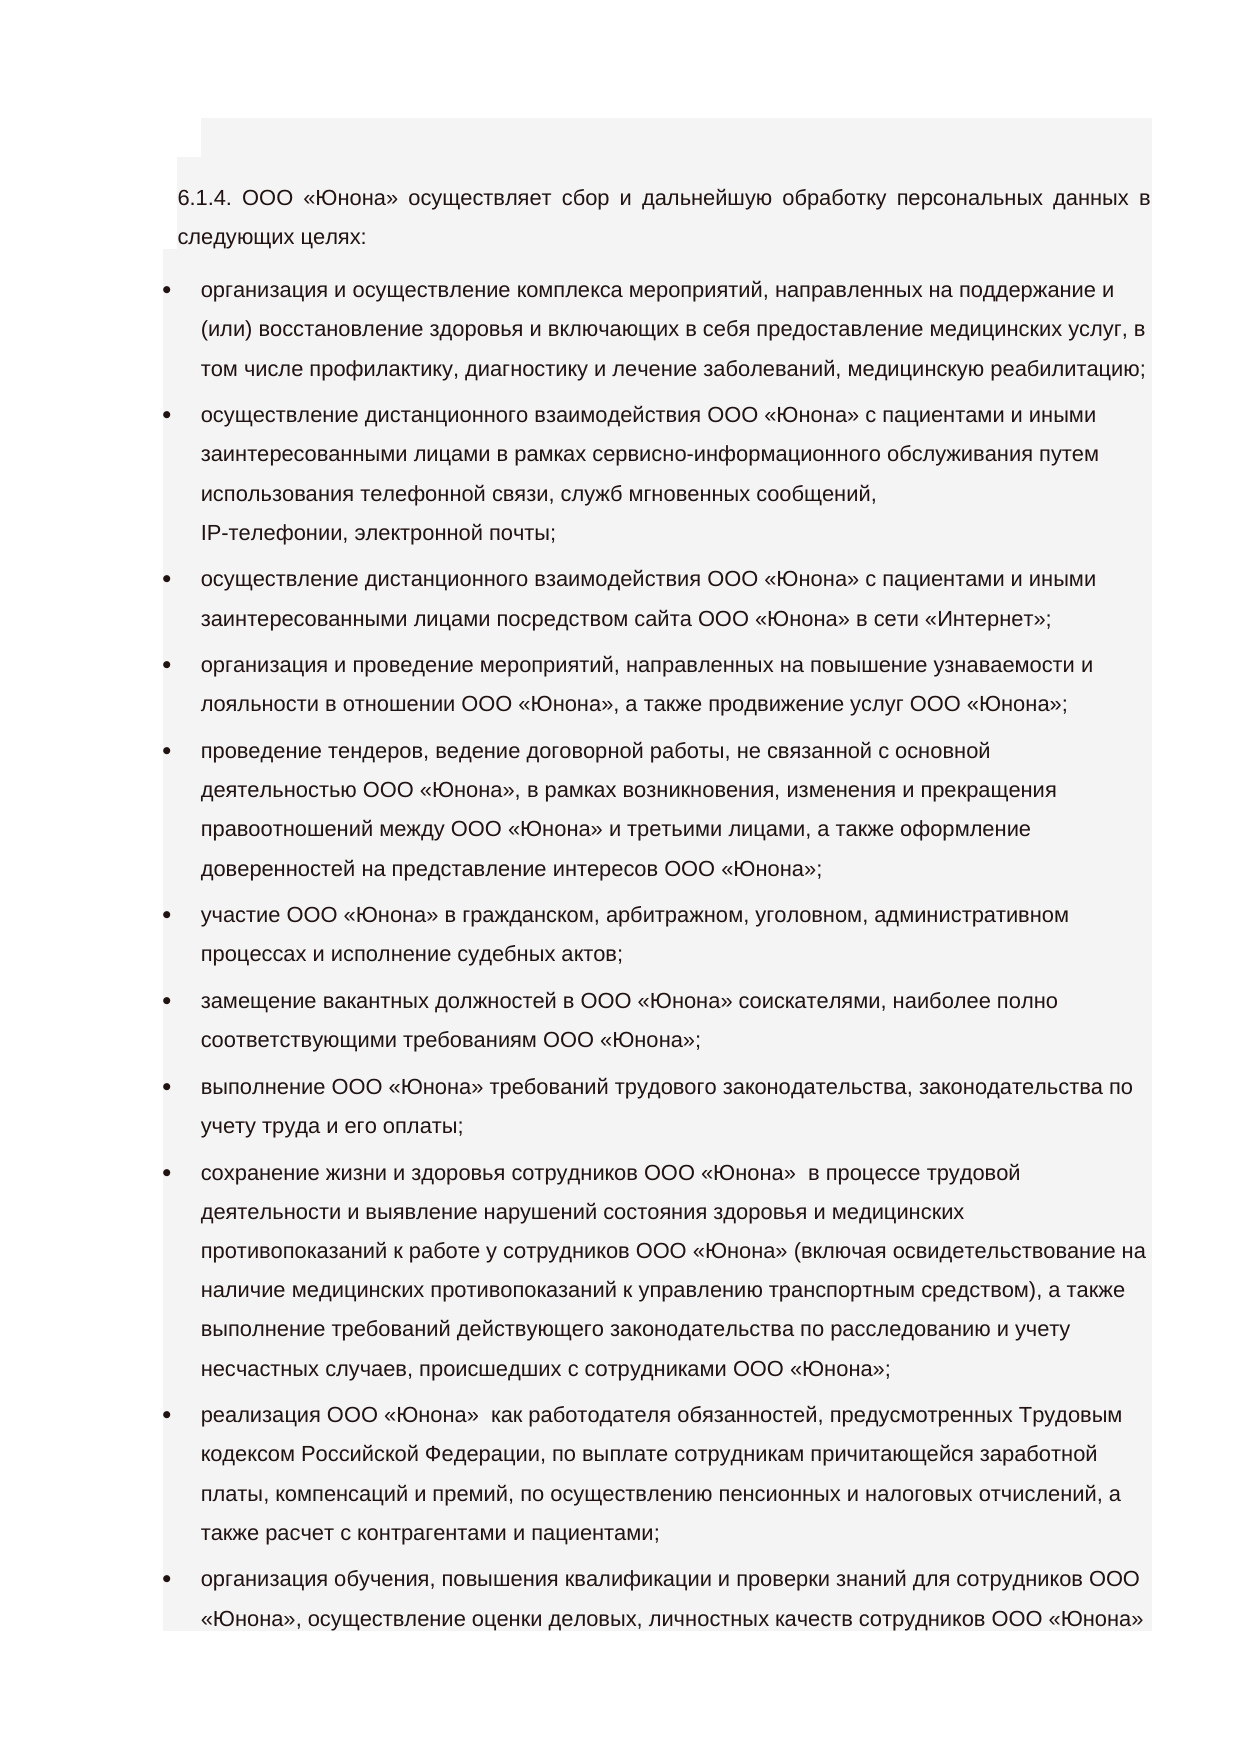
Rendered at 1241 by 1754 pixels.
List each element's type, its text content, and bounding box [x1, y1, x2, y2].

list реализация ООО «Юнона» как работодателя обязанностей, предусмотренных Трудовым кодексом Российской Федерации, по выплате сотрудникам причитающейся заработной платы, компенсаций и премий, по осуществлению пенсионных и налоговых отчислений, а также расчет с контрагентами и пациентами; [163, 1388, 1152, 1545]
list участие ООО «Юнона» в гражданском, арбитражном, уголовном, административном процессах и исполнение судебных актов; [163, 888, 1152, 967]
list осуществление дистанционного взаимодействия ООО «Юнона» с пациентами и иными заинтересованными лицами в рамках сервисно-информационного обслуживания путем использования телефонной связи, служб мгновенных сообщений, IP-телефонии, электронной почты; [163, 388, 1152, 545]
list проведение тендеров, ведение договорной работы, не связанной с основной деятельностью ООО «Юнона», в рамках возникновения, изменения и прекращения правоотношений между ООО «Юнона» и третьими лицами, а также оформление доверенностей на представление интересов ООО «Юнона»; [163, 724, 1152, 881]
list осуществление дистанционного взаимодействия ООО «Юнона» с пациентами и иными заинтересованными лицами посредством сайта ООО «Юнона» в сети «Интернет»; [163, 552, 1152, 631]
list организация и осуществление комплекса мероприятий, направленных на поддержание и (или) восстановление здоровья и включающих в себя предоставление медицинских услуг, в том числе профилактику, диагностику и лечение заболеваний, медицинскую реабилитацию; [163, 263, 1152, 381]
list организация и проведение мероприятий, направленных на повышение узнаваемости и лояльности в отношении ООО «Юнона», а также продвижение услуг ООО «Юнона»; [163, 638, 1152, 717]
list сохранение жизни и здоровья сотрудников ООО «Юнона» в процессе трудовой деятельности и выявление нарушений состояния здоровья и медицинских противопоказаний к работе у сотрудников ООО «Юнона» (включая освидетельствование на наличие медицинских противопоказаний к управлению транспортным средством), а также выполнение требований действующего законодательства по расследованию и учету несчастных случаев, происшедших с сотрудниками ООО «Юнона»; [163, 1146, 1152, 1381]
list замещение вакантных должностей в ООО «Юнона» соискателями, наиболее полно соответствующими требованиям ООО «Юнона»; [163, 974, 1152, 1052]
list выполнение ООО «Юнона» требований трудового законодательства, законодательства по учету труда и его оплаты; [163, 1060, 1152, 1138]
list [163, 1552, 1152, 1631]
text 6.1.4. ООО «Юнона» осуществляет сбор и дальнейшую обработку персональных данных в следующих целях: [177, 171, 1152, 249]
